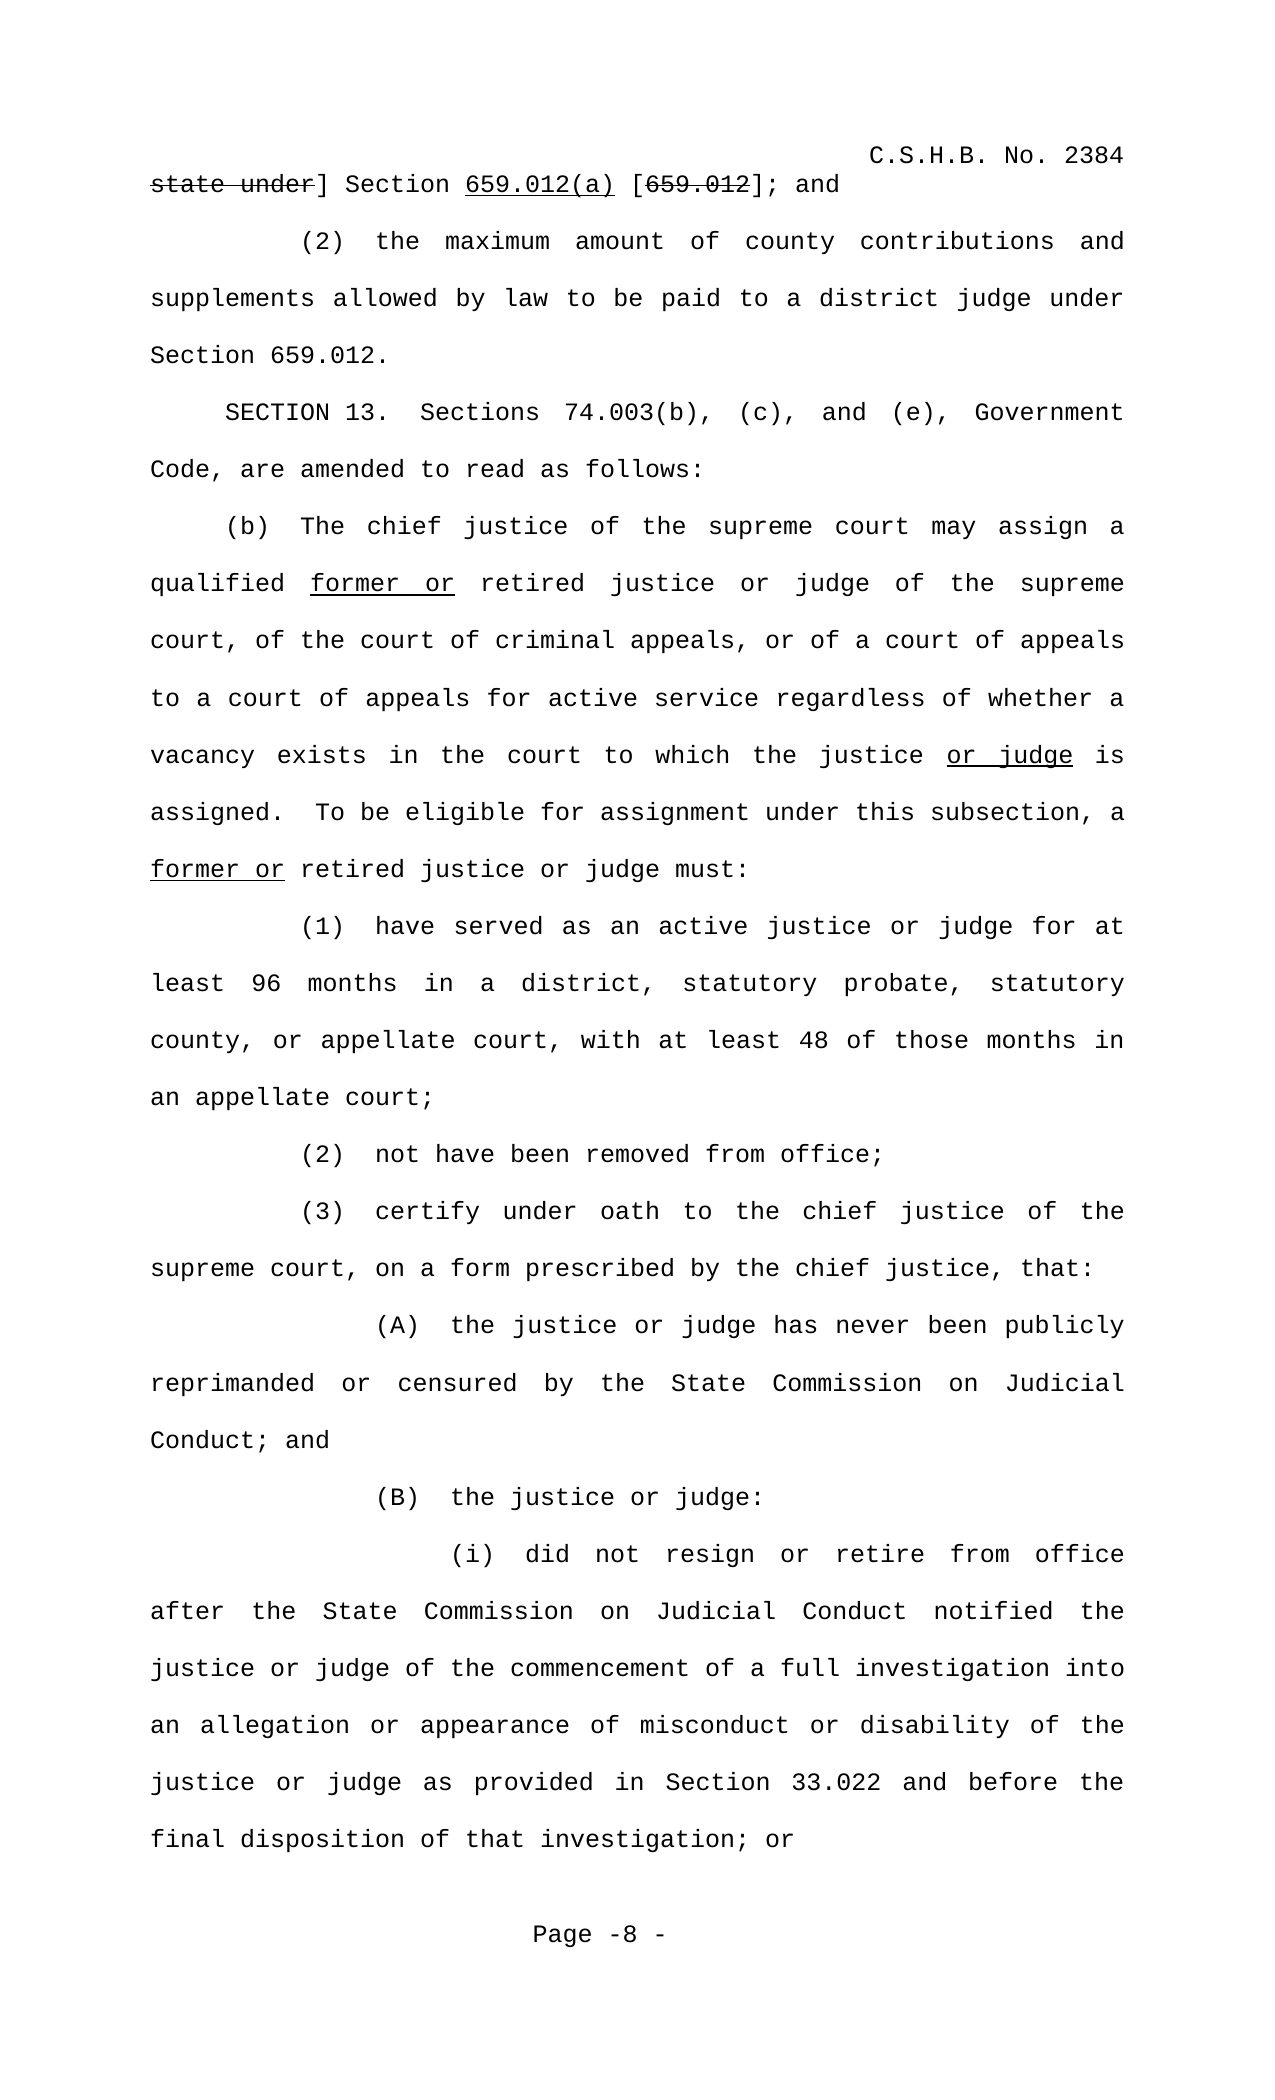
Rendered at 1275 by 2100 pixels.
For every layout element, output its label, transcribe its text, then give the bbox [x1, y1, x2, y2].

text (B) the justice or judge: [150, 1484, 1125, 1513]
text (3) certify under oath to the chief justice of the supreme court, on a form prescribed by the chief justice, that: [150, 1199, 1125, 1284]
text (b) The chief justice of the supreme court may assign a qualified former or retired justice or judge of the supreme court, of the court of criminal appeals, or of a court of appeals to a court of appeals for active service regardless of whether a vacancy exists in the court to which the justice or judge is assigned. To be eligible for assignment under this subsection, a former or retired justice or judge must: [150, 514, 1125, 885]
text (1) have served as an active justice or judge for at least 96 months in a district, statutory probate, statutory county, or appellate court, with at least 48 of those months in an appellate court; [150, 913, 1125, 1113]
text (i) did not resign or retire from office after the State Commission on Judicial Conduct notified the justice or judge of the commencement of a full investigation into an allegation or appearance of misconduct or disability of the justice or judge as provided in Section 33.022 and before the final disposition of that investigation; or [150, 1541, 1125, 1855]
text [150, 171, 1125, 200]
text (2) the maximum amount of county contributions and supplements allowed by law to be paid to a district judge under Section 659.012. [150, 228, 1125, 371]
text (2) not have been removed from office; [150, 1142, 1125, 1170]
text (A) the justice or judge has never been publicly reprimanded or censured by the State Commission on Judicial Conduct; and [150, 1313, 1125, 1456]
text SECTION 13. Sections 74.003(b), (c), and (e), Government Code, are amended to read as follows: [150, 399, 1125, 485]
